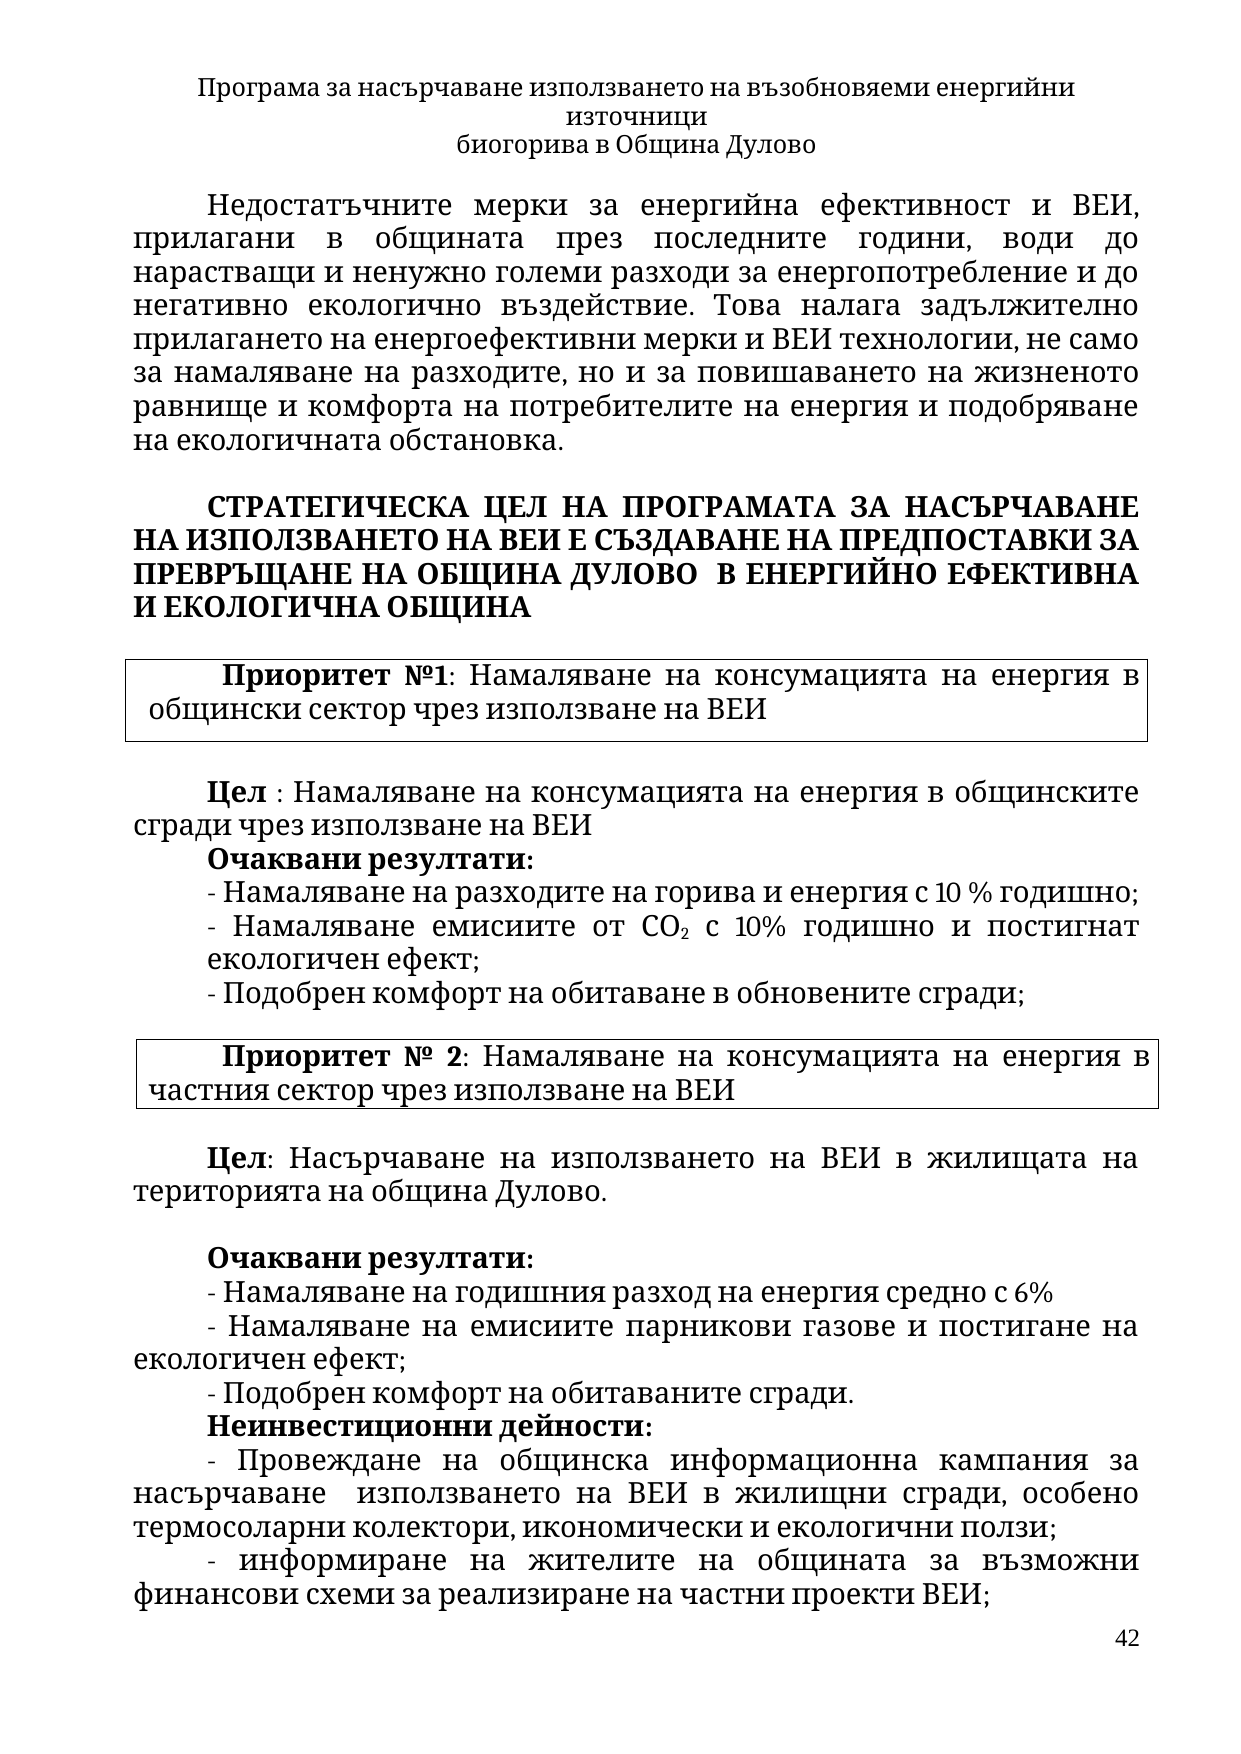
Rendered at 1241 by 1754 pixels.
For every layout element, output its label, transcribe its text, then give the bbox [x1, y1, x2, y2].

text - Намаляване на емисиите парникови газове и постигане на екологичен ефект; [133, 1310, 1140, 1377]
text СТРАТЕГИЧЕСКА ЦЕЛ НА ПРОГРАМАТА ЗА НАСЪРЧАВАНЕ НА ИЗПОЛЗВАНЕТО НА ВЕИ Е СЪЗДАВАНЕ НА ПРЕДПОСТАВКИ ЗА ПРЕВРЪЩАНЕ НА ОБЩИНА ДУЛОВО В ЕНЕРГИЙНО ЕФЕКТИВНА И ЕКОЛОГИЧНА ОБЩИНА [133, 491, 1140, 625]
text - Подобрен комфорт на обитаване в обновените сгради; [207, 977, 1140, 1011]
table_header Приоритет №1: Намаляване на консумацията на енергия в общински сектор чрез използване на ВЕИ [126, 660, 1147, 741]
text Очаквани резултати: [133, 843, 1140, 876]
text - информиране на жителите на общината за възможни финансови схеми за реализиране на частни проекти ВЕИ; [133, 1544, 1140, 1612]
text - Намаляване на годишния разход на енергия средно с 6% [133, 1276, 1140, 1310]
text Недостатъчните мерки за енергийна ефективност и ВЕИ, прилагани в общината през последните години, води до нарастващи и ненужно големи разходи за енергопотребление и до негативно екологично въздействие. Това налага задължително прилагането на енергоефективни мерки и ВЕИ технологии, не само за намаляване на разходите, но и за повишаването на жизненото равнище и комфорта на потребителите на енергия и подобряване на екологичната обстановка. [133, 189, 1140, 457]
text - Подобрен комфорт на обитаваните сгради. [133, 1377, 1140, 1410]
text - Намаляване емисиите от СО2 с 10% годишно и постигнат екологичен ефект; [207, 910, 1140, 977]
table_header Приоритет № 2: Намаляване на консумацията на енергия в частния сектор чрез използване на ВЕИ [137, 1040, 1158, 1107]
text - Провеждане на общинска информационна кампания за насърчаване използването на ВЕИ в жилищни сгради, особено термосоларни колектори, икономически и екологични ползи; [133, 1444, 1140, 1544]
text Очаквани резултати: [133, 1243, 1140, 1276]
text - Намаляване на разходите на горива и енергия с 10 % годишно; [207, 876, 1140, 910]
text Цел: Насърчаване на използването на ВЕИ в жилищата на територията на община Дулово. [133, 1142, 1140, 1209]
text Цел : Намаляване на консумацията на енергия в общинските сгради чрез използване на ВЕИ [133, 776, 1140, 843]
text Неинвестиционни дейности: [133, 1410, 1140, 1444]
